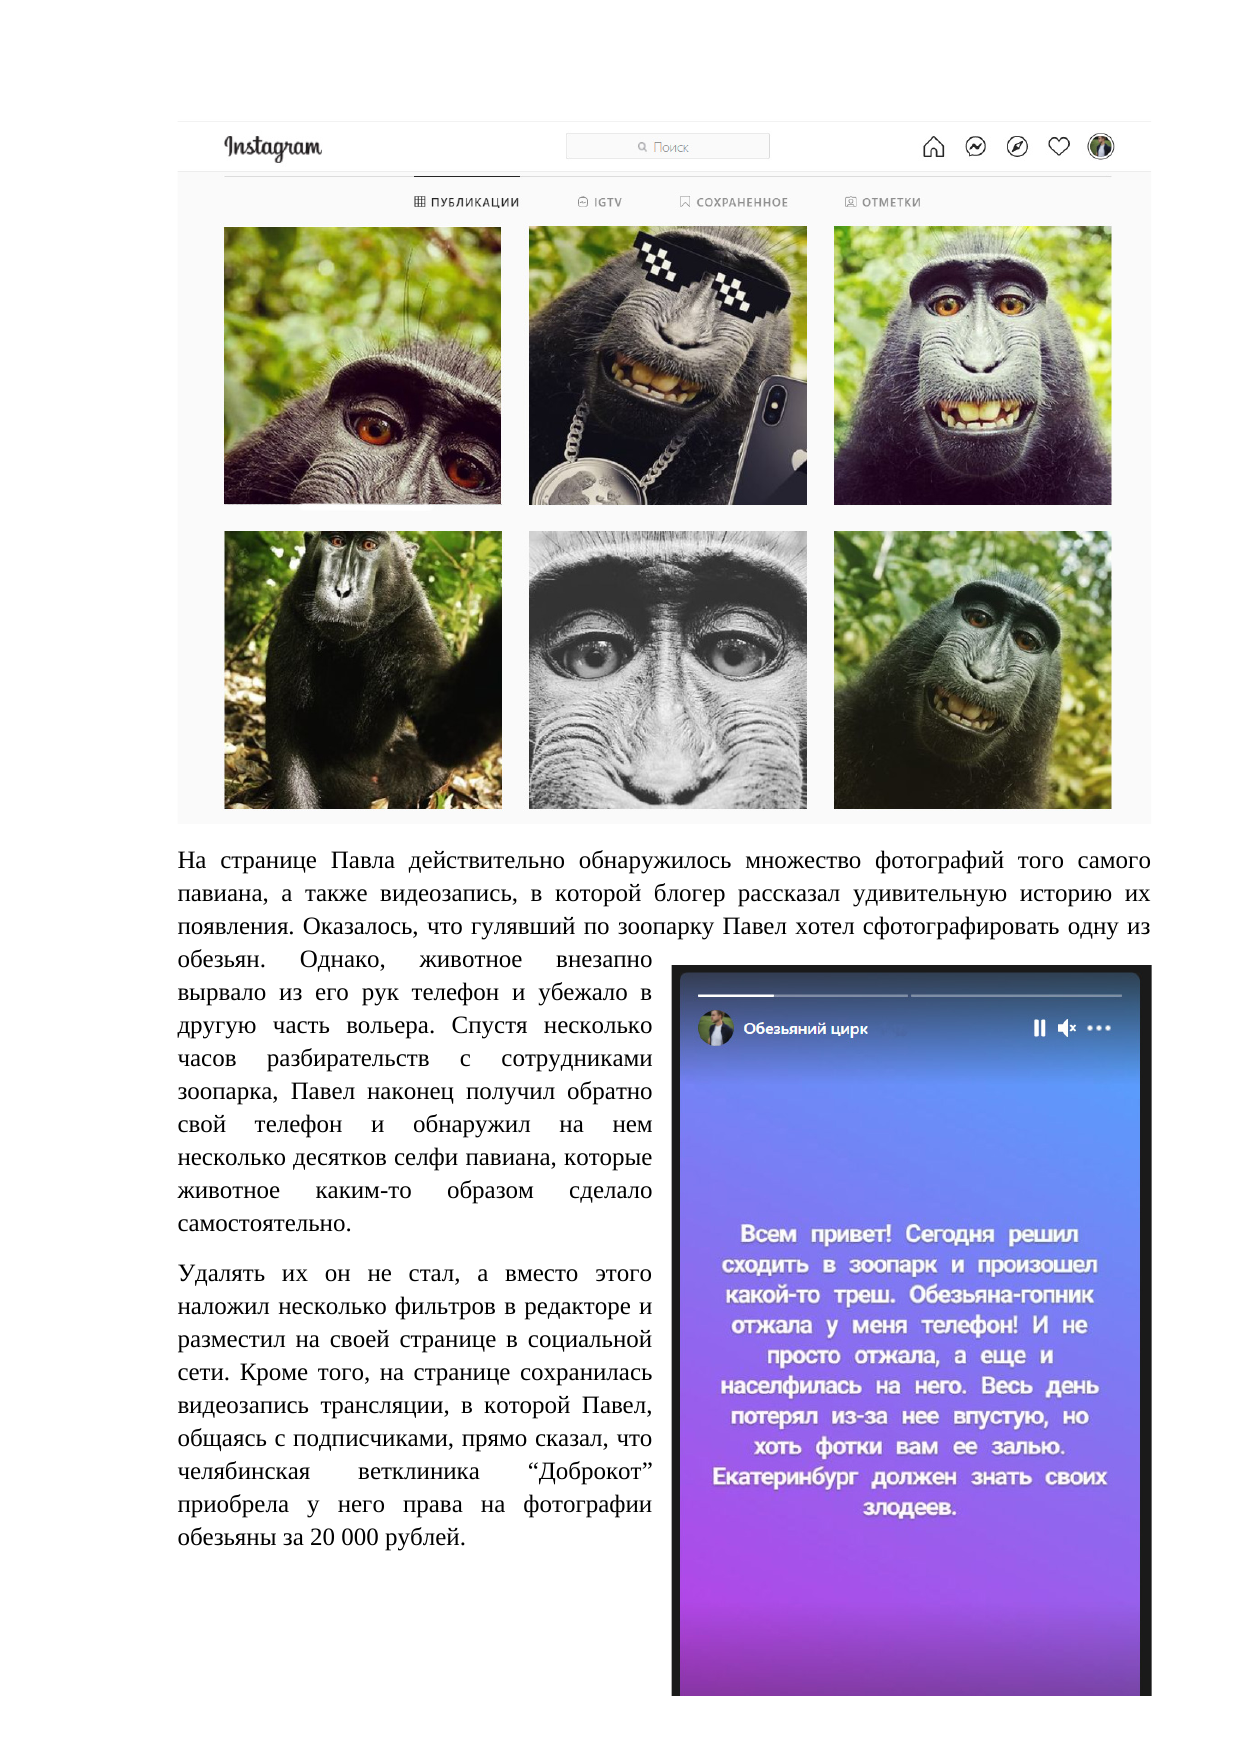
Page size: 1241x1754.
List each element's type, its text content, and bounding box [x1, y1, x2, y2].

picture [671, 965, 1152, 1696]
picture [177, 118, 1152, 824]
text На странице Павла действительно обнаружилось множество фотографий того самого павиана, а также видеозапись, в которой блогер рассказал удивительную историю их появления. Оказалось, что гулявший по зоопарку Павел хотел сфотографировать одну из обезьян. Однако, животное внезапно вырвало из его рук телефон и убежало в другую часть вольера. Спустя несколько часов разбирательств с сотрудниками зоопарка, Павел наконец получил обратно свой телефон и обнаружил на нем несколько десятков селфи павиана, которые животное каким-то образом сделало самостоятельно. [177, 845, 1152, 1237]
text Удалять их он не стал, а вместо этого наложил несколько фильтров в редакторе и разместил на своей странице в социальной сети. Кроме того, на странице сохранилась видеозапись трансляции, в которой Павел, общаясь с подписчиками, прямо сказал, что челябинская ветклиника “Доброкот” приобрела у него права на фотографии обезьяны за 20 000 рублей. [177, 1258, 671, 1551]
